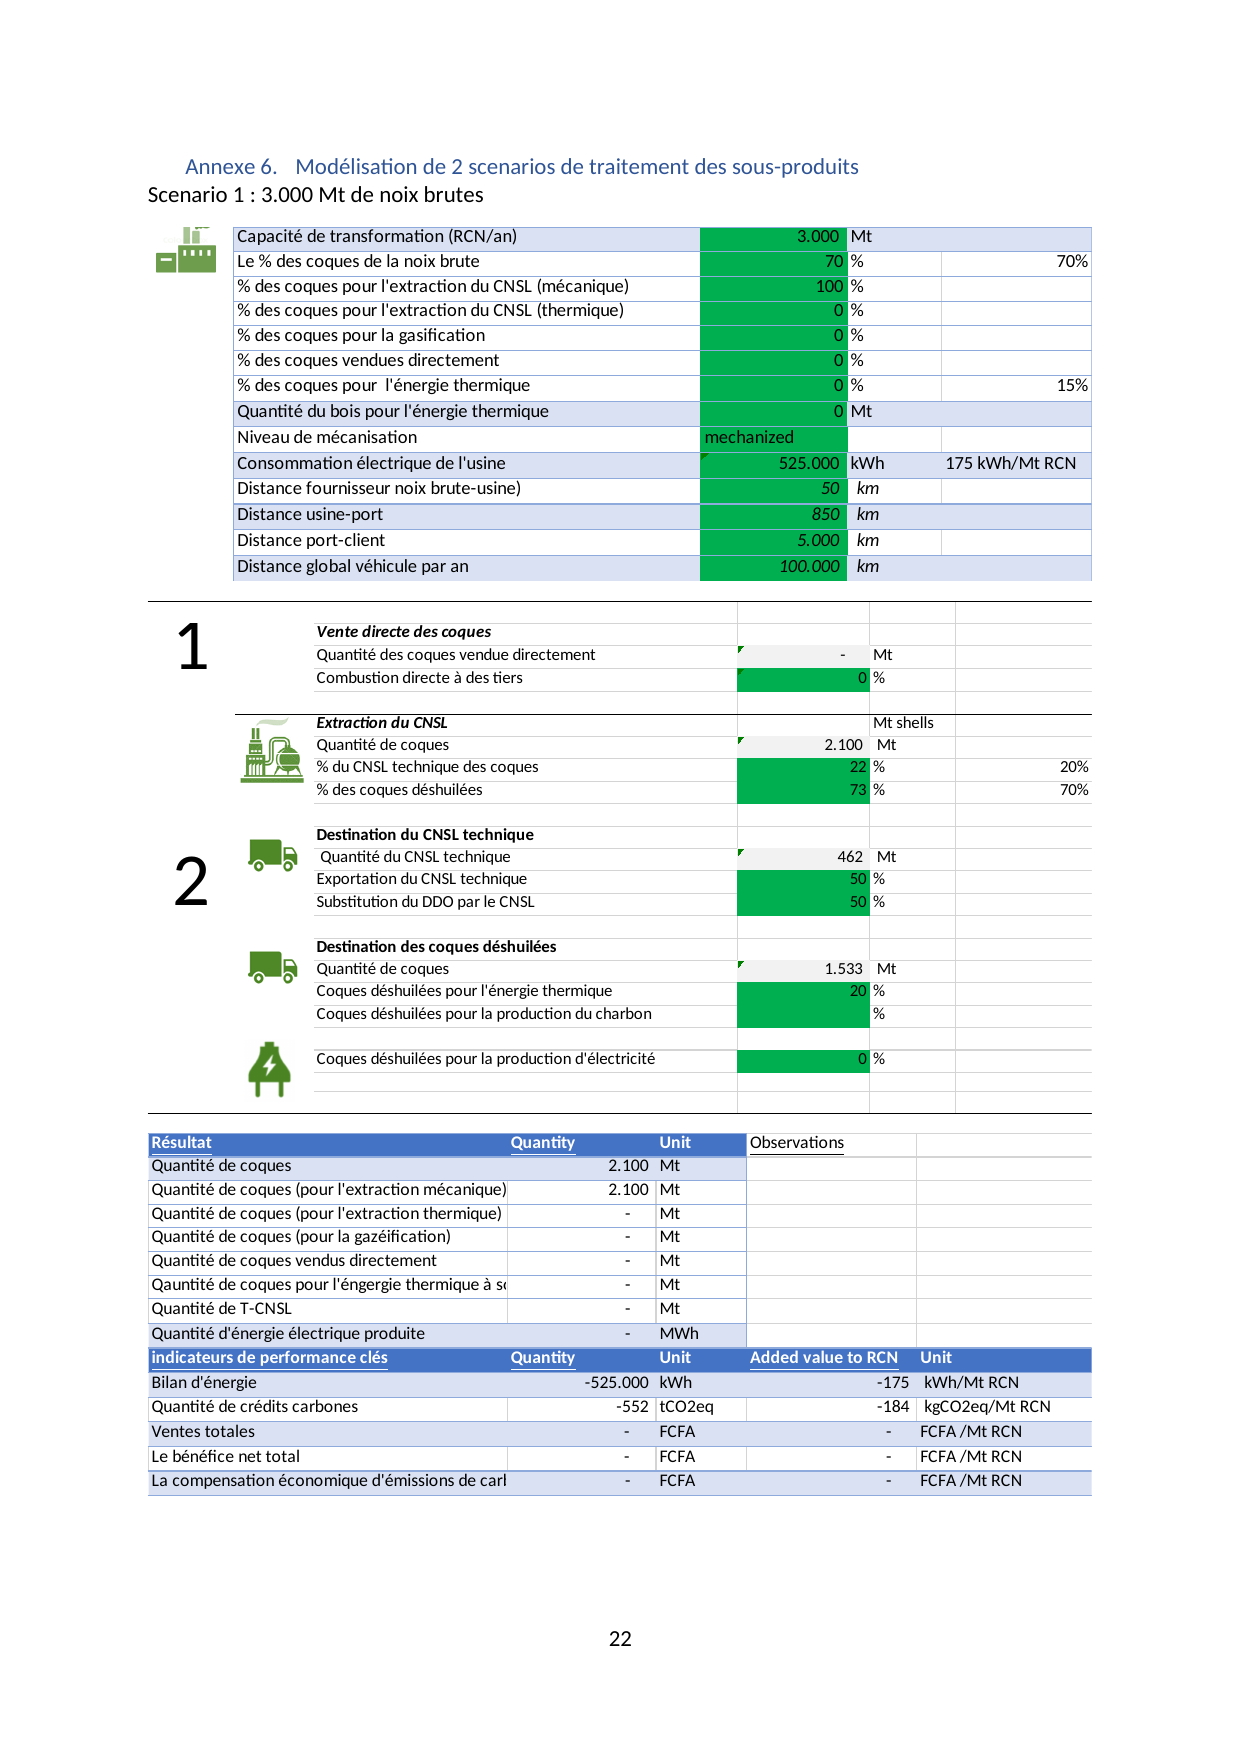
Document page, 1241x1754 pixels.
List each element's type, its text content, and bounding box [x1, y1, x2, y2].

text Scenario 1 : 3.000 Mt de noix brutes [148, 180, 1093, 208]
list Modélisation de 2 scenarios de traitement des sous-produits [185, 152, 1093, 180]
